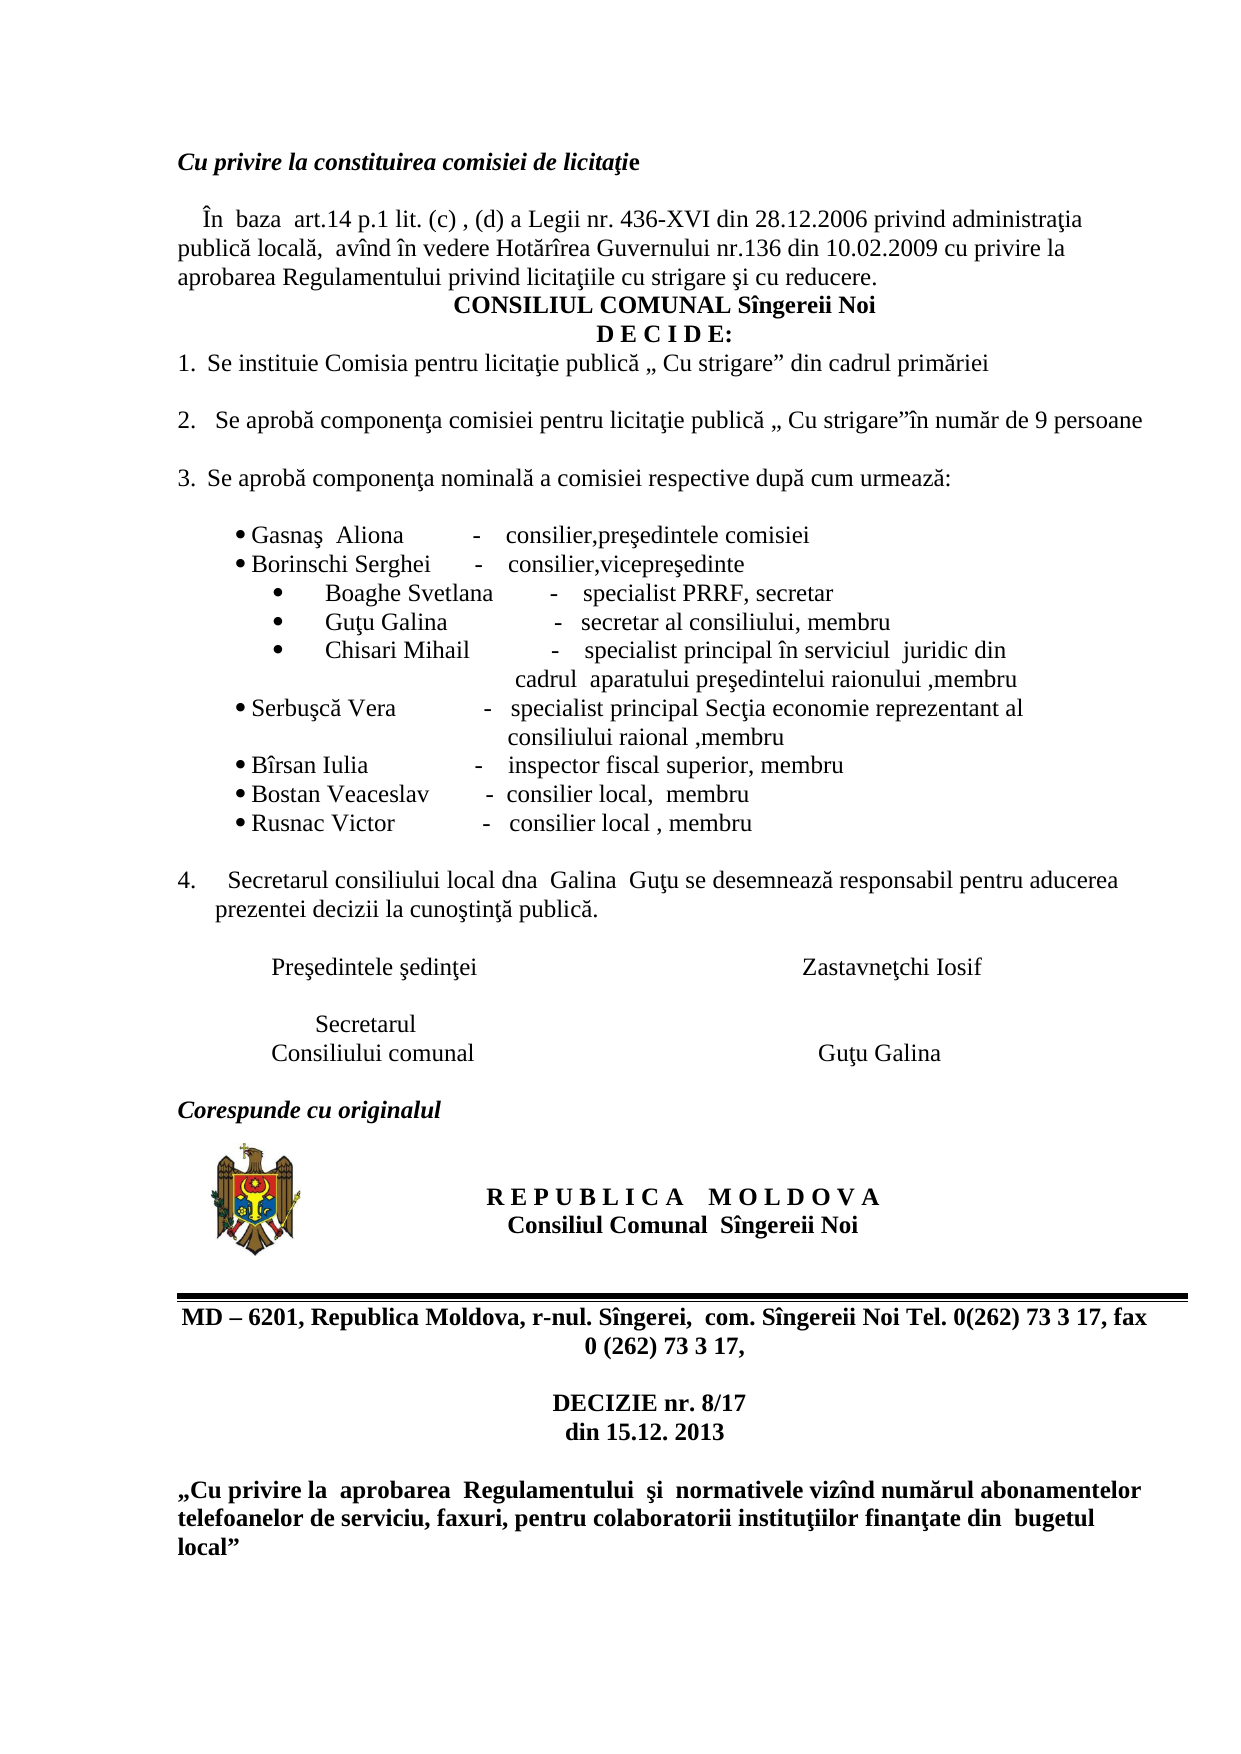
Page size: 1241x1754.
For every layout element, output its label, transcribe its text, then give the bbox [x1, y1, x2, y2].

text DECIZIE nr. 8/17 [177, 1388, 1152, 1417]
list Bostan Veaceslav - consilier local, membru [236, 779, 1181, 808]
text Preşedintele şedinţei Zastavneţchi Iosif [177, 952, 1152, 981]
picture [210, 1143, 301, 1256]
list Boaghe Svetlana - specialist PRRF, secretar [252, 578, 1152, 607]
list consiliului raional ,membru [251, 722, 1152, 751]
list cadrul aparatului preşedintelui raionului ,membru [252, 664, 1152, 693]
text Consiliului comunal Guţu Galina [177, 1038, 1152, 1067]
list Rusnac Victor - consilier local , membru [236, 808, 1181, 837]
list Bîrsan Iulia - inspector fiscal superior, membru [236, 751, 1181, 779]
table_header R E P U B L I C A M O L D O V A Consiliul Comunal Sîngereii Noi [177, 1124, 1188, 1293]
list Gasnaş Aliona - consilier,preşedintele comisiei [236, 521, 1152, 549]
list Borinschi Serghei - consilier,vicepreşedinte [236, 549, 1152, 578]
text Corespunde cu originalul [177, 1096, 1152, 1124]
list Serbuşcă Vera - specialist principal Secţia economie reprezentant al [236, 693, 1181, 722]
text În baza art.14 p.1 lit. (c) , (d) a Legii nr. 436-XVI din 28.12.2006 privind administraţia publică locală, avînd în vedere Hotărîrea Guvernului nr.136 din 10.02.2009 cu privire la aprobarea Regulamentului privind licitaţiile cu strigare şi cu reducere. [177, 204, 1152, 291]
list Chisari Mihail - specialist principal în serviciul juridic din [252, 636, 1152, 664]
text Cu privire la constituirea comisiei de licitaţie [177, 147, 1152, 176]
text Secretarul [177, 1009, 1152, 1038]
list Se instituie Comisia pentru licitaţie publică „ Cu strigare” din cadrul primăriei [177, 348, 1152, 377]
list Se aprobă componenţa nominală a comisiei respective după cum urmează: [177, 463, 1152, 492]
text „Cu privire la aprobarea Regulamentului şi normativele vizînd numărul abonamentelor telefoanelor de serviciu, faxuri, pentru colaboratorii instituţiilor finanţate din bugetul local” [177, 1475, 1152, 1561]
list Se aprobă componenţa comisiei pentru licitaţie publică „ Cu strigare”în număr de 9 persoane [177, 406, 1152, 434]
text MD – 6201, Republica Moldova, r-nul. Sîngerei, com. Sîngereii Noi Tel. 0(262) 73 3 17, fax 0 (262) 73 3 17, [177, 1302, 1152, 1360]
text din 15.12. 2013 [177, 1417, 1152, 1446]
text CONSILIUL COMUNAL Sîngereii Noi [177, 291, 1152, 319]
text D E C I D E: [177, 319, 1152, 348]
list Guţu Galina - secretar al consiliului, membru [252, 607, 1152, 636]
list Secretarul consiliului local dna Galina Guţu se desemnează responsabil pentru aducerea prezentei decizii la cunoştinţă publică. [177, 866, 1152, 923]
